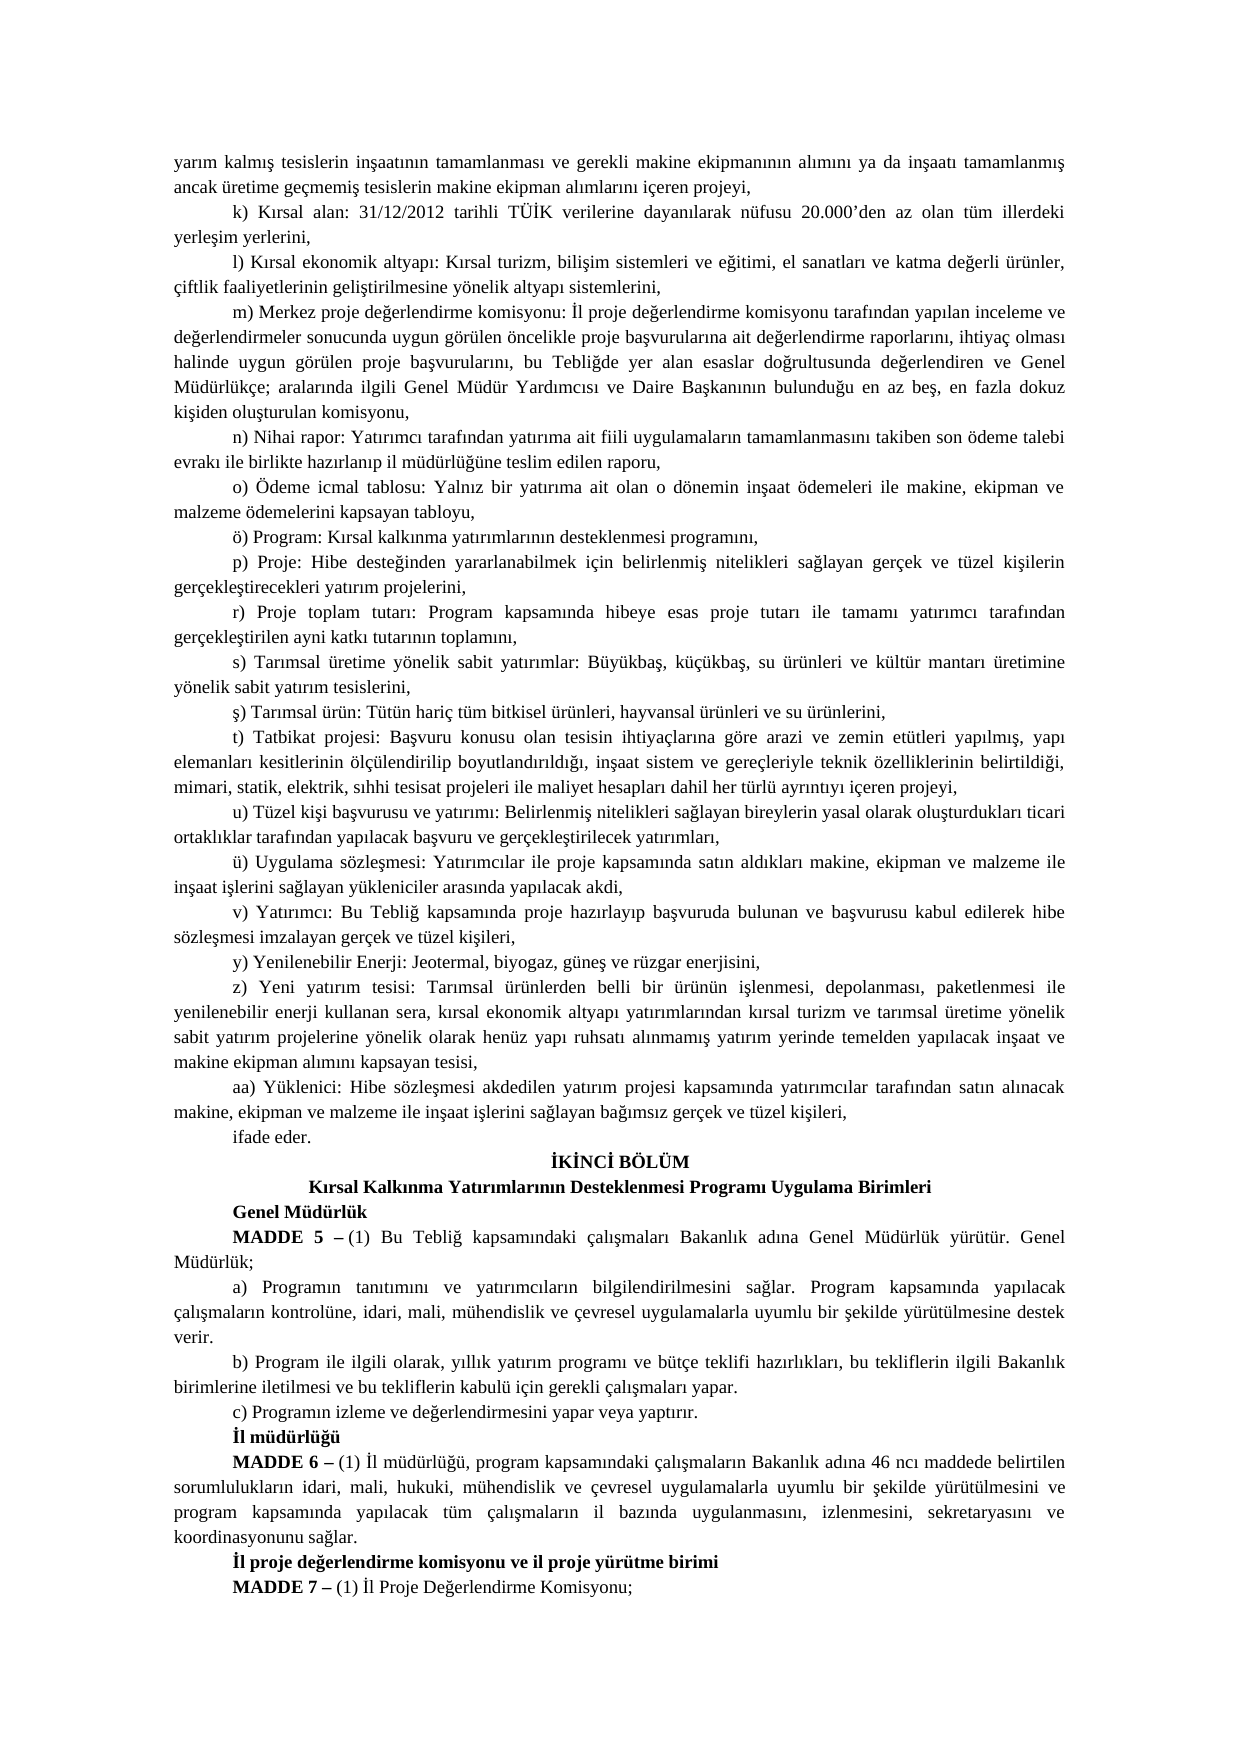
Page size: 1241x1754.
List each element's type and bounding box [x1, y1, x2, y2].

table_header [146, 148, 1094, 1598]
